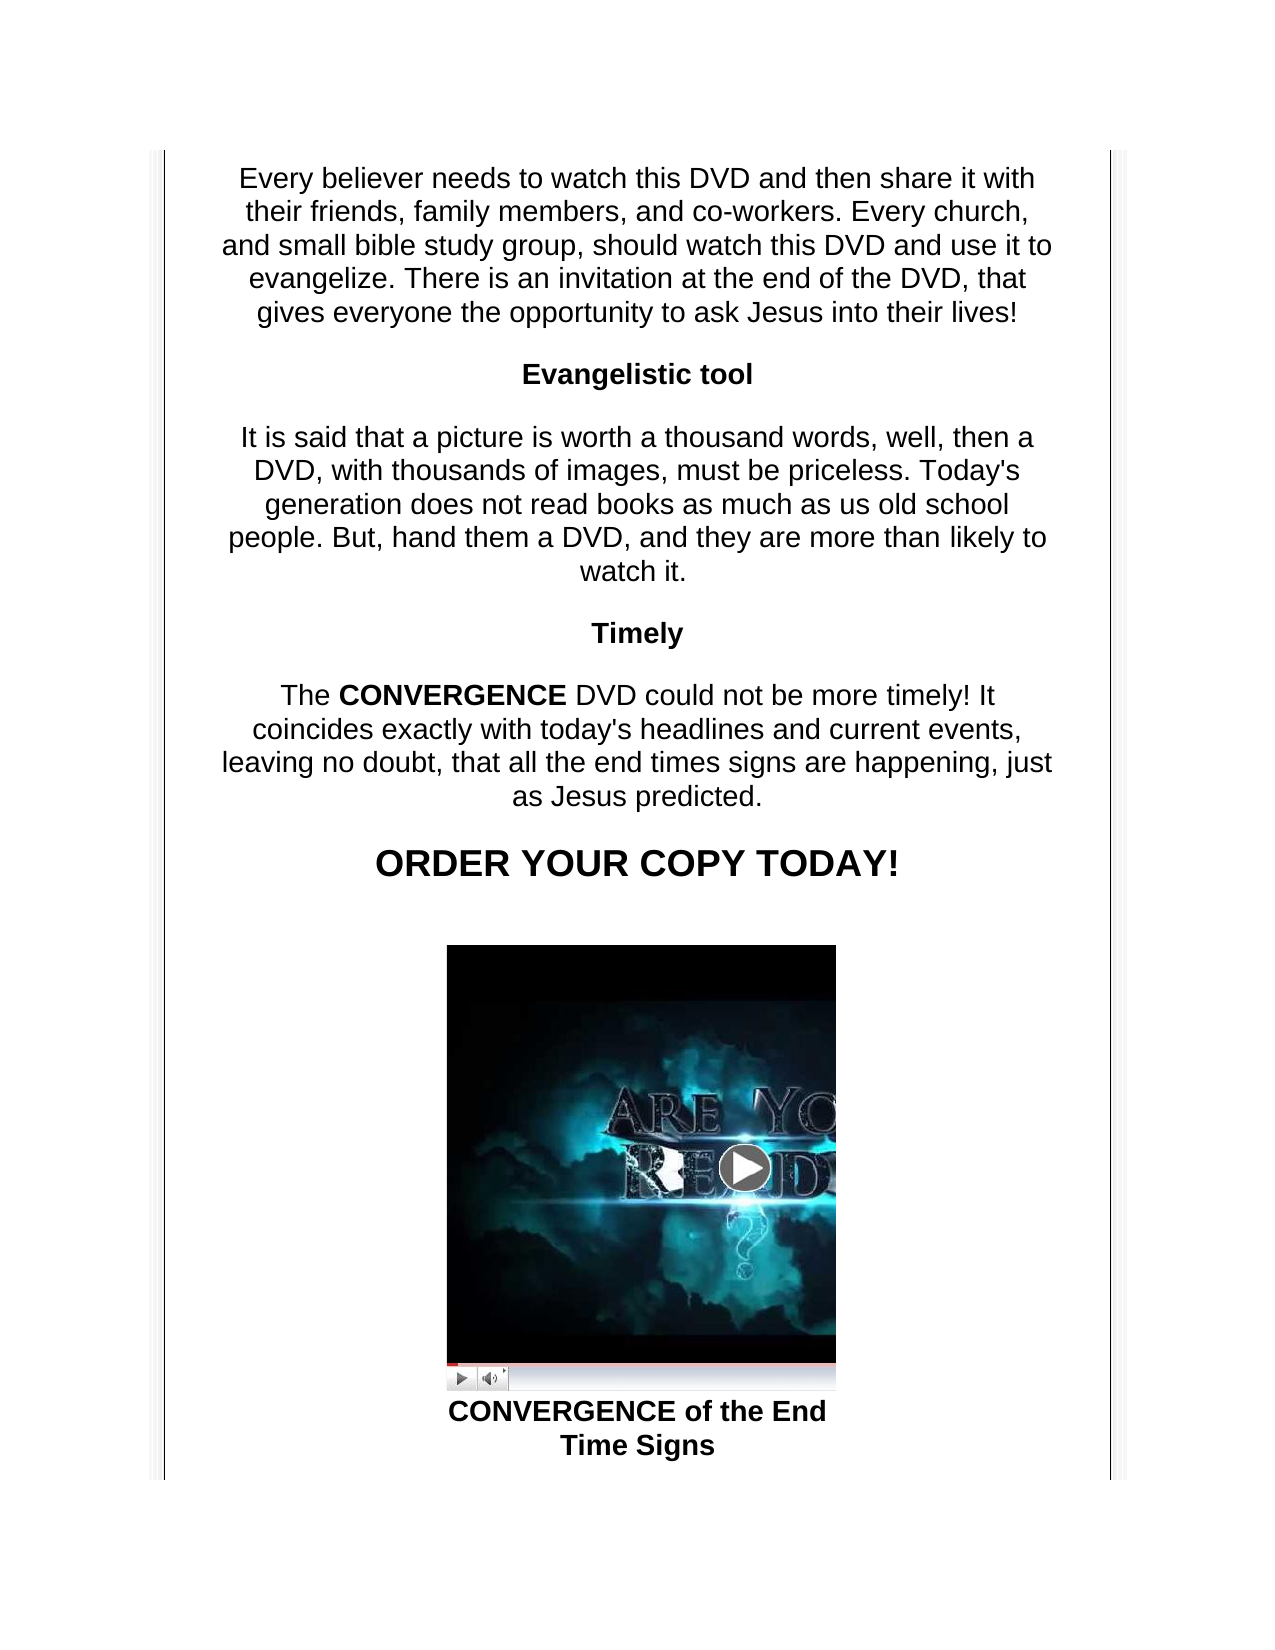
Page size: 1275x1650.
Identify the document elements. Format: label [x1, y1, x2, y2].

picture [446, 945, 836, 1391]
